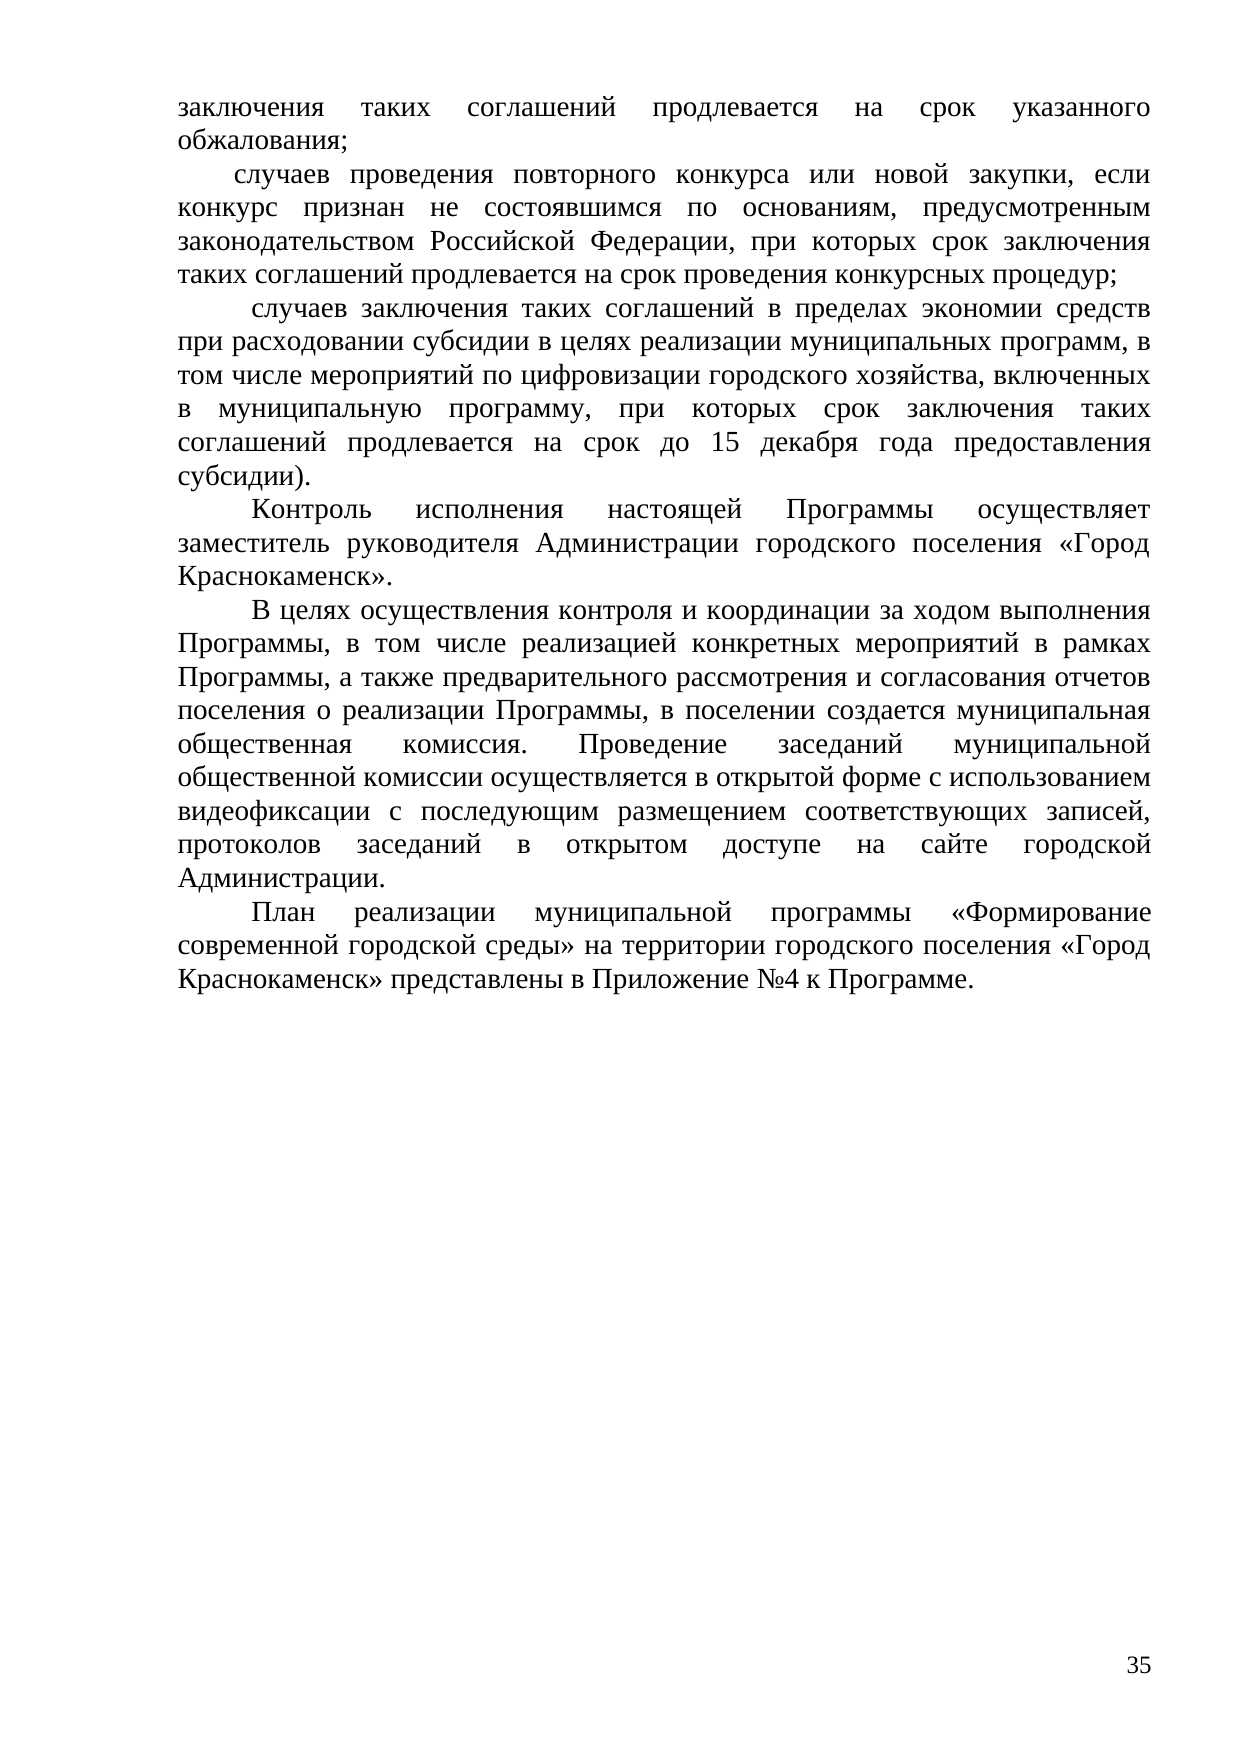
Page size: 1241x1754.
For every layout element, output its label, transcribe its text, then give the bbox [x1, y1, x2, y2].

text случаев проведения повторного конкурса или новой закупки, если конкурс признан не состоявшимся по основаниям, предусмотренным законодательством Российской Федерации, при которых срок заключения таких соглашений продлевается на срок проведения конкурсных процедур; [177, 156, 1152, 290]
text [177, 89, 1152, 156]
text В целях осуществления контроля и координации за ходом выполнения Программы, в том числе реализацией конкретных мероприятий в рамках Программы, а также предварительного рассмотрения и согласования отчетов поселения о реализации Программы, в поселении создается муниципальная общественная комиссия. Проведение заседаний муниципальной общественной комиссии осуществляется в открытой форме с использованием видеофиксации с последующим размещением соответствующих записей, протоколов заседаний в открытом доступе на сайте городской Администрации. [177, 592, 1152, 894]
text План реализации муниципальной программы «Формирование современной городской среды» на территории городского поселения «Город Краснокаменск» представлены в Приложение №4 к Программе. [177, 894, 1152, 994]
text случаев заключения таких соглашений в пределах экономии средств при расходовании субсидии в целях реализации муниципальных программ, в том числе мероприятий по цифровизации городского хозяйства, включенных в муниципальную программу, при которых срок заключения таких соглашений продлевается на срок до 15 декабря года предоставления субсидии). [177, 290, 1152, 491]
text Контроль исполнения настоящей Программы осуществляет заместитель руководителя Администрации городского поселения «Город Краснокаменск». [177, 491, 1152, 592]
